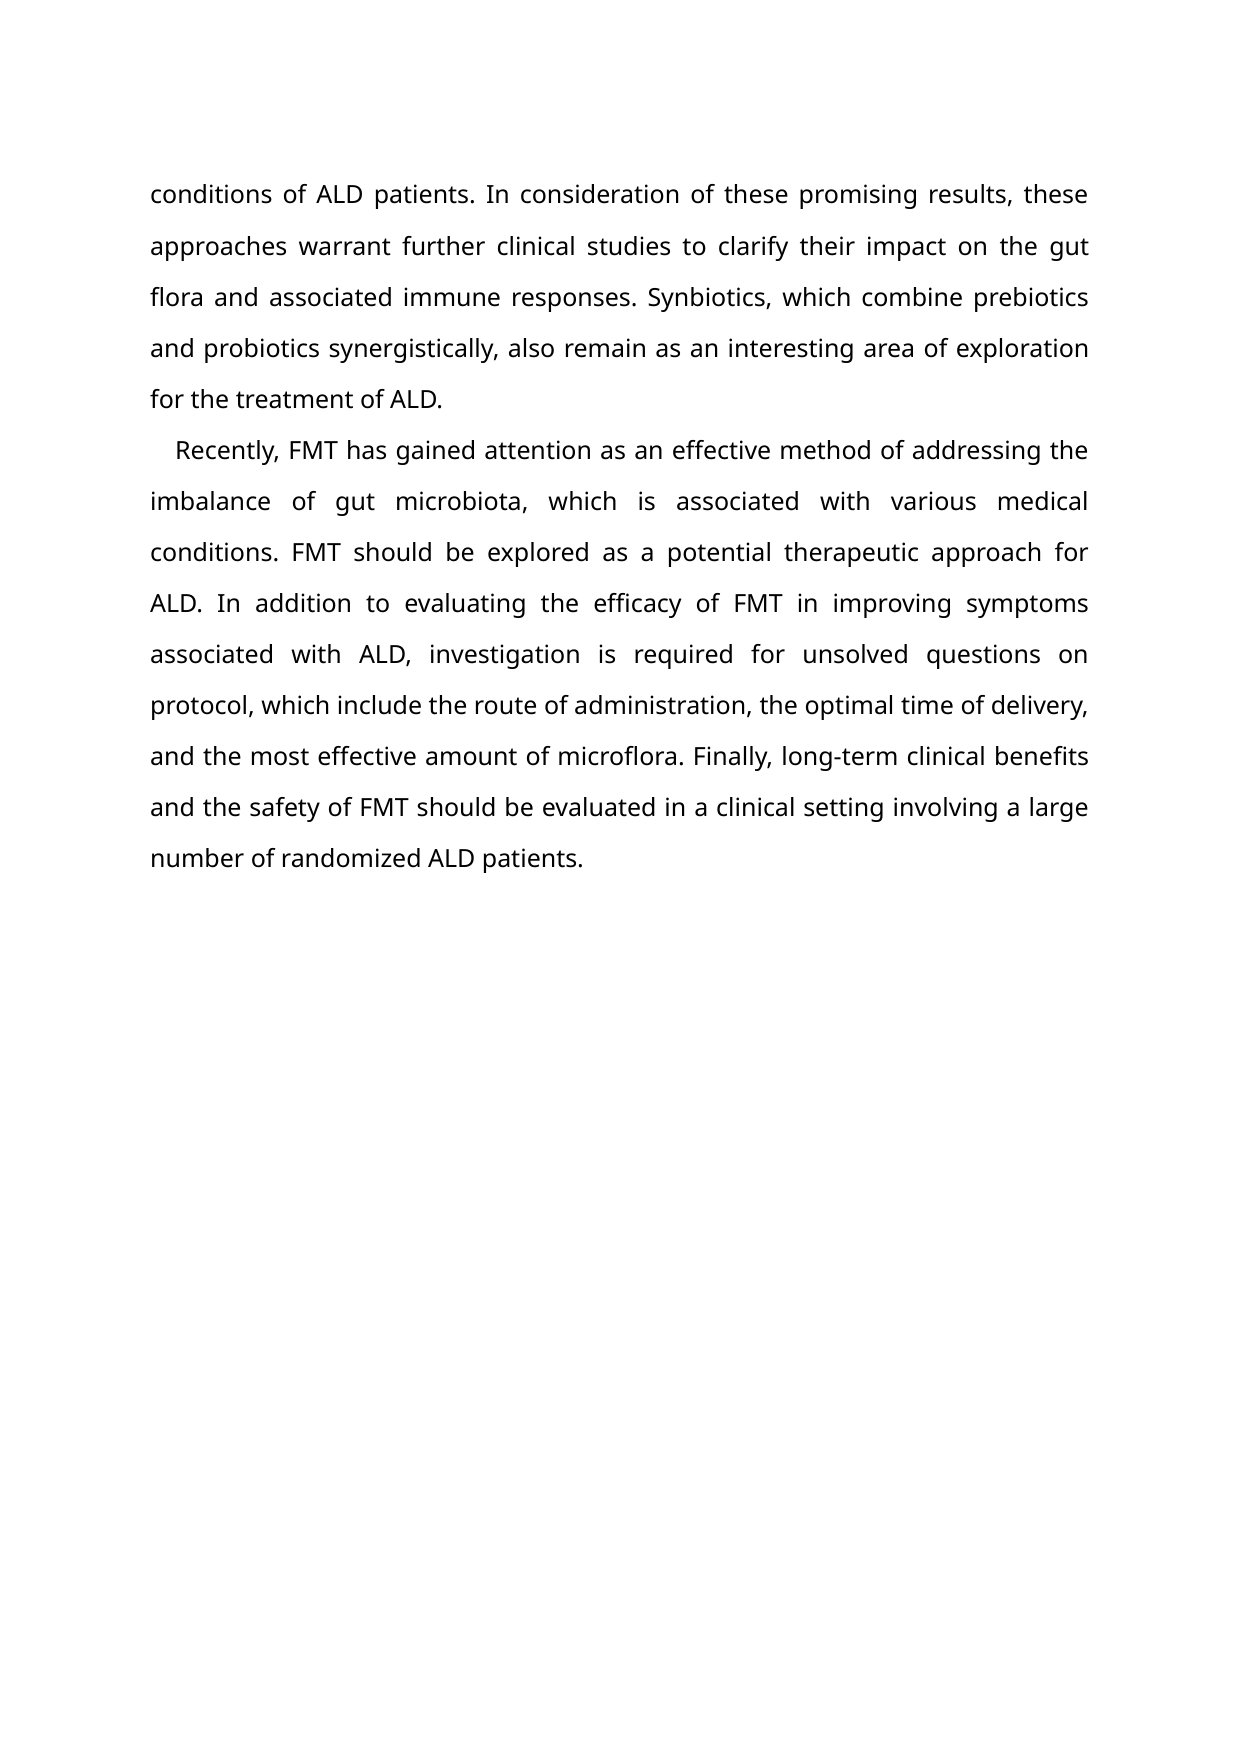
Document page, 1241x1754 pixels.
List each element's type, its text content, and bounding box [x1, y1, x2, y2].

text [150, 177, 1090, 415]
text Recently, FMT has gained attention as an effective method of addressing the imbalance of gut microbiota, which is associated with various medical conditions. FMT should be explored as a potential therapeutic approach for ALD. In addition to evaluating the efficacy of FMT in improving symptoms associated with ALD, investigation is required for unsolved questions on protocol, which include the route of administration, the optimal time of delivery, and the most effective amount of microflora. Finally, long-term clinical benefits and the safety of FMT should be evaluated in a clinical setting involving a large number of randomized ALD patients. [150, 432, 1090, 875]
